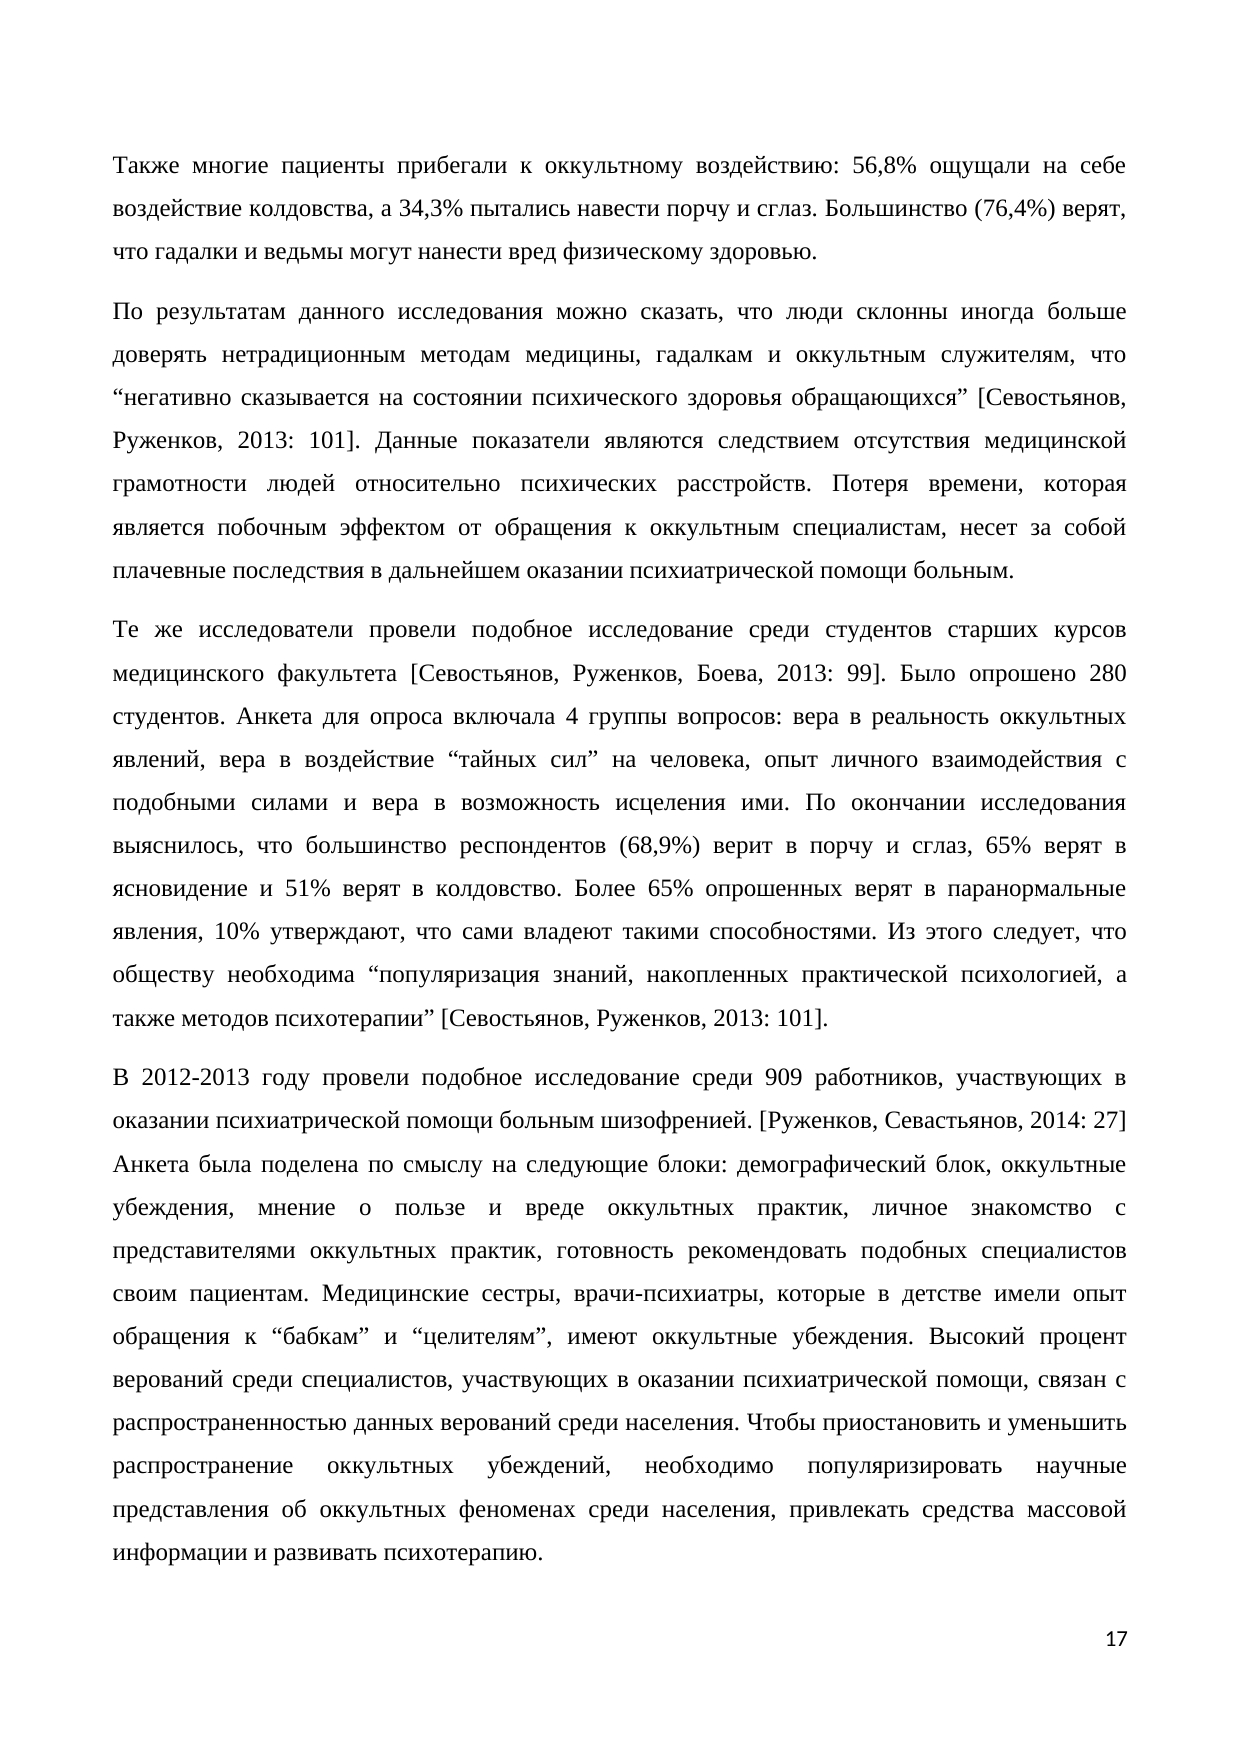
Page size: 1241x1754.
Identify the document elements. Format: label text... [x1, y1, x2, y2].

text По результатам данного исследования можно сказать, что люди склонны иногда больше доверять нетрадиционным методам медицины, гадалкам и оккультным служителям, что “негативно сказывается на состоянии психического здоровья обращающихся” [Севостьянов, Руженков, 2013: 101]. Данные показатели являются следствием отсутствия медицинской грамотности людей относительно психических расстройств. Потеря времени, которая является побочным эффектом от обращения к оккультным специалистам, несет за собой плачевные последствия в дальнейшем оказании психиатрической помощи больным. [112, 296, 1128, 583]
text Те же исследователи провели подобное исследование среди студентов старших курсов медицинского факультета [Севостьянов, Руженков, Боева, 2013: 99]. Было опрошено 280 студентов. Анкета для опроса включала 4 группы вопросов: вера в реальность оккультных явлений, вера в воздействие “тайных сил” на человека, опыт личного взаимодействия с подобными силами и вера в возможность исцеления ими. По окончании исследования выяснилось, что большинство реcпондентов (68,9%) верит в порчу и сглаз, 65% верят в ясновидение и 51% верят в колдовство. Более 65% опрошенных верят в паранормальные явления, 10% утверждают, что сами владеют такими способностями. Из этого следует, что обществу необходима “популяризация знаний, накопленных практической психологией, а также методов психотерапии” [Севостьянов, Руженков, 2013: 101]. [112, 614, 1128, 1031]
text Также многие пациенты прибегали к оккультному воздействию: 56,8% ощущали на себе воздействие колдовства, а 34,3% пытались навести порчу и сглаз. Большинство (76,4%) верят, что гадалки и ведьмы могут нанести вред физическому здоровью. [112, 150, 1128, 265]
text В 2012-2013 году провели подобное исследование среди 909 работников, участвующих в оказании психиатрической помощи больным шизофренией. [Руженков, Севастьянов, 2014: 27] Анкета была поделена по смыслу на следующие блоки: демографический блок, оккультные убеждения, мнение о пользе и вреде оккультных практик, личное знакомство с представителями оккультных практик, готовность рекомендовать подобных специалистов своим пациентам. Медицинские сестры, врачи-психиатры, которые в детстве имели опыт обращения к “бабкам” и “целителям”, имеют оккультные убеждения. Высокий процент верований среди специалистов, участвующих в оказании психиатрической помощи, связан с распространенностью данных верований среди населения. Чтобы приостановить и уменьшить распространение оккультных убеждений, необходимо популяризировать научные представления об оккультных феноменах среди населения, привлекать средства массовой информации и развивать психотерапию. [112, 1062, 1128, 1566]
